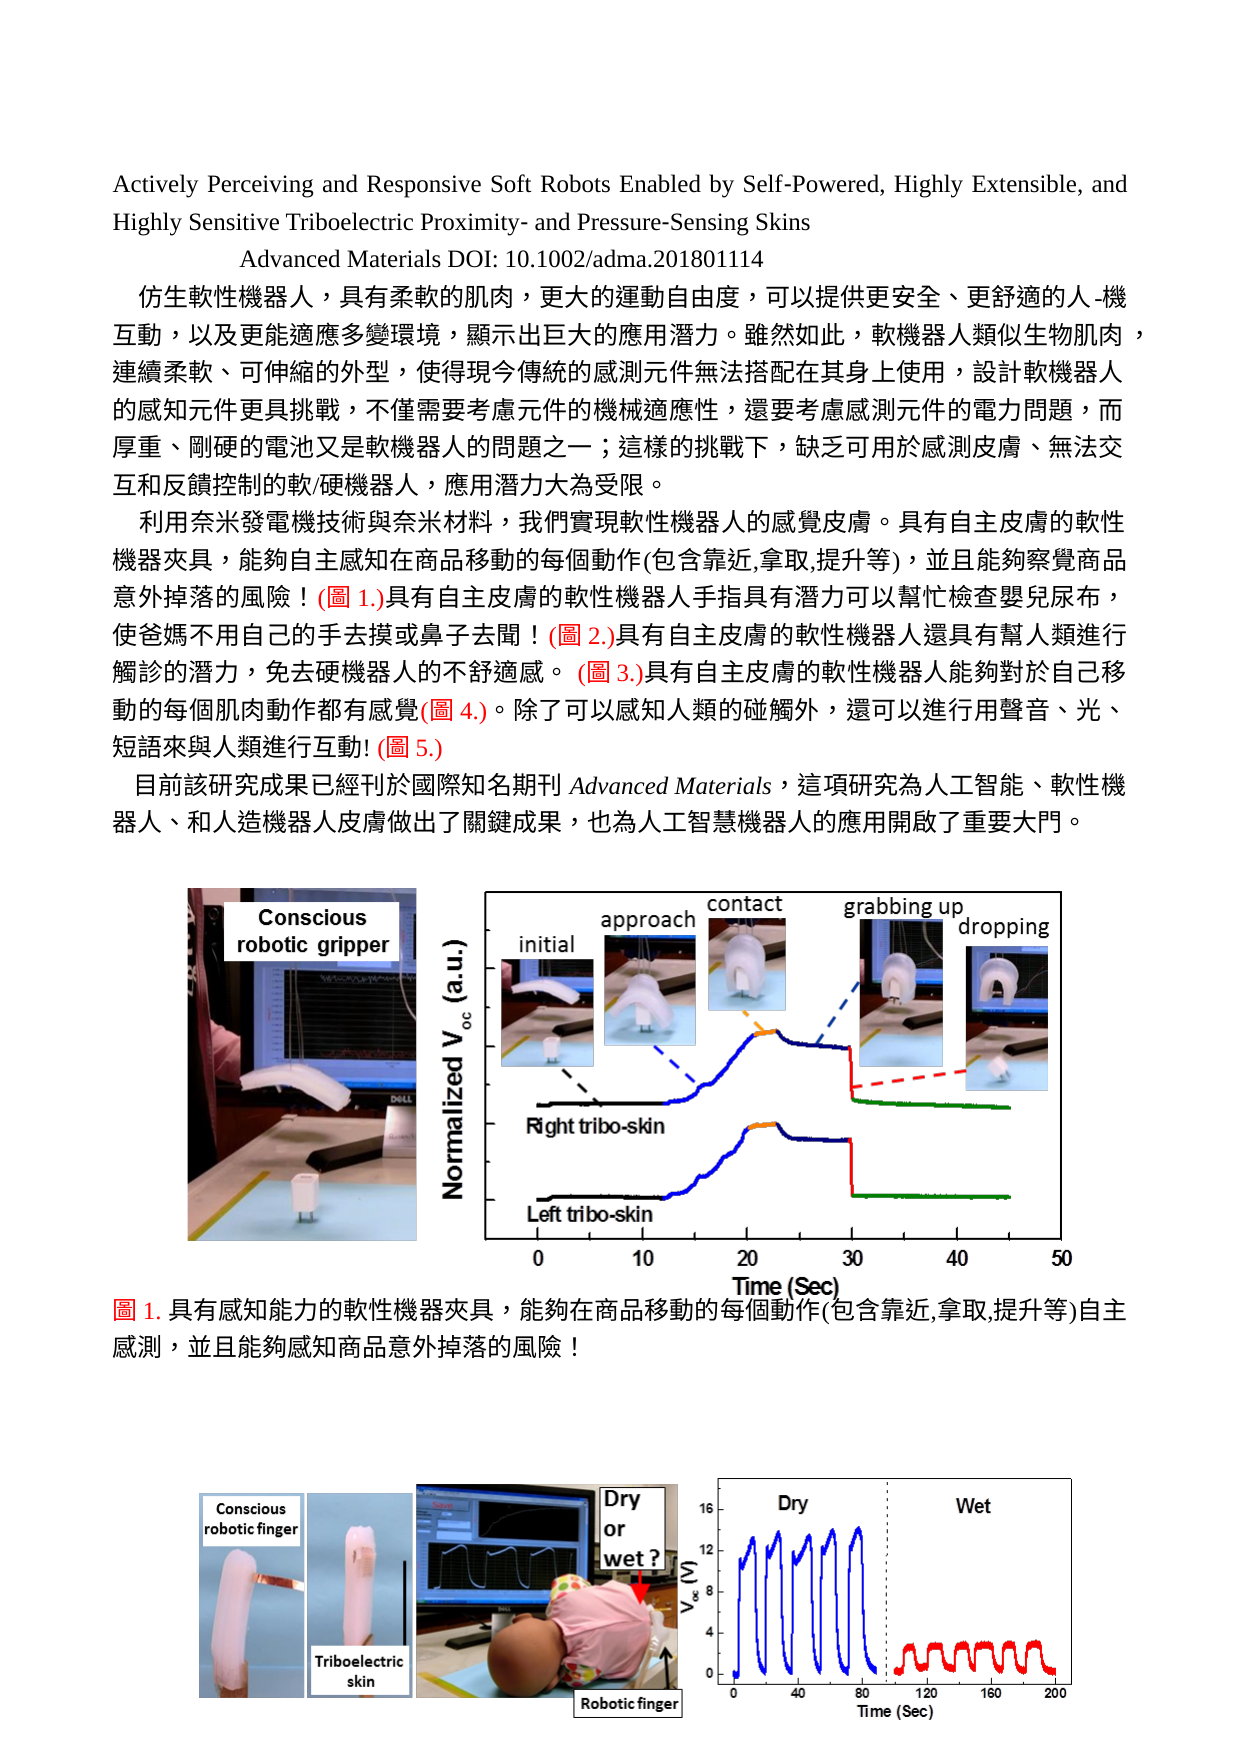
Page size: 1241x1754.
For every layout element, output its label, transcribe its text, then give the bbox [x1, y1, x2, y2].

text 目前該研究成果已經刊於國際知名期刊Advanced Materials，這項研究為人工智能、軟性機器人、和人造機器人皮膚做出了關鍵成果，也為人工智慧機器人的應用開啟了重要大門。 [112, 764, 1128, 839]
text 仿生軟性機器人，具有柔軟的肌肉，更大的運動自由度，可以提供更安全、更舒適的人-機互動，以及更能適應多變環境，顯示出巨大的應用潛力。雖然如此，軟機器人類似生物肌肉，連續柔軟、可伸縮的外型，使得現今傳統的感測元件無法搭配在其身上使用，設計軟機器人的感知元件更具挑戰，不僅需要考慮元件的機械適應性，還要考慮感測元件的電力問題，而厚重、剛硬的電池又是軟機器人的問題之一；這樣的挑戰下，缺乏可用於感測皮膚、無法交互和反饋控制的軟/硬機器人，應用潛力大為受限。 [112, 277, 1128, 502]
picture [189, 1471, 1080, 1724]
text 利用奈米發電機技術與奈米材料，我們實現軟性機器人的感覺皮膚。具有自主皮膚的軟性機器夾具，能夠自主感知在商品移動的每個動作(包含靠近,拿取,提升等)，並且能夠察覺商品意外掉落的風險！(圖1.)具有自主皮膚的軟性機器人手指具有潛力可以幫忙檢查嬰兒尿布，使爸媽不用自己的手去摸或鼻子去聞！(圖2.)具有自主皮膚的軟性機器人還具有幫人類進行觸診的潛力，免去硬機器人的不舒適感。 (圖3.)具有自主皮膚的軟性機器人能夠對於自己移動的每個肌肉動作都有感覺(圖4.)。除了可以感知人類的碰觸外，還可以進行用聲音、光、短語來與人類進行互動! (圖5.) [112, 502, 1128, 764]
text Advanced Materials DOI: 10.1002/adma.201801114 [112, 239, 1128, 277]
text Actively Perceiving and Responsive Soft Robots Enabled by Self‐Powered, Highly Extensible, and Highly Sensitive Triboelectric Proximity‐ and Pressure‐Sensing Skins [112, 164, 1128, 239]
text 圖1. 具有感知能力的軟性機器夾具，能夠在商品移動的每個動作(包含靠近,拿取,提升等)自主感測，並且能夠感知商品意外掉落的風險！ [112, 1289, 1128, 1364]
picture [187, 878, 1079, 1307]
